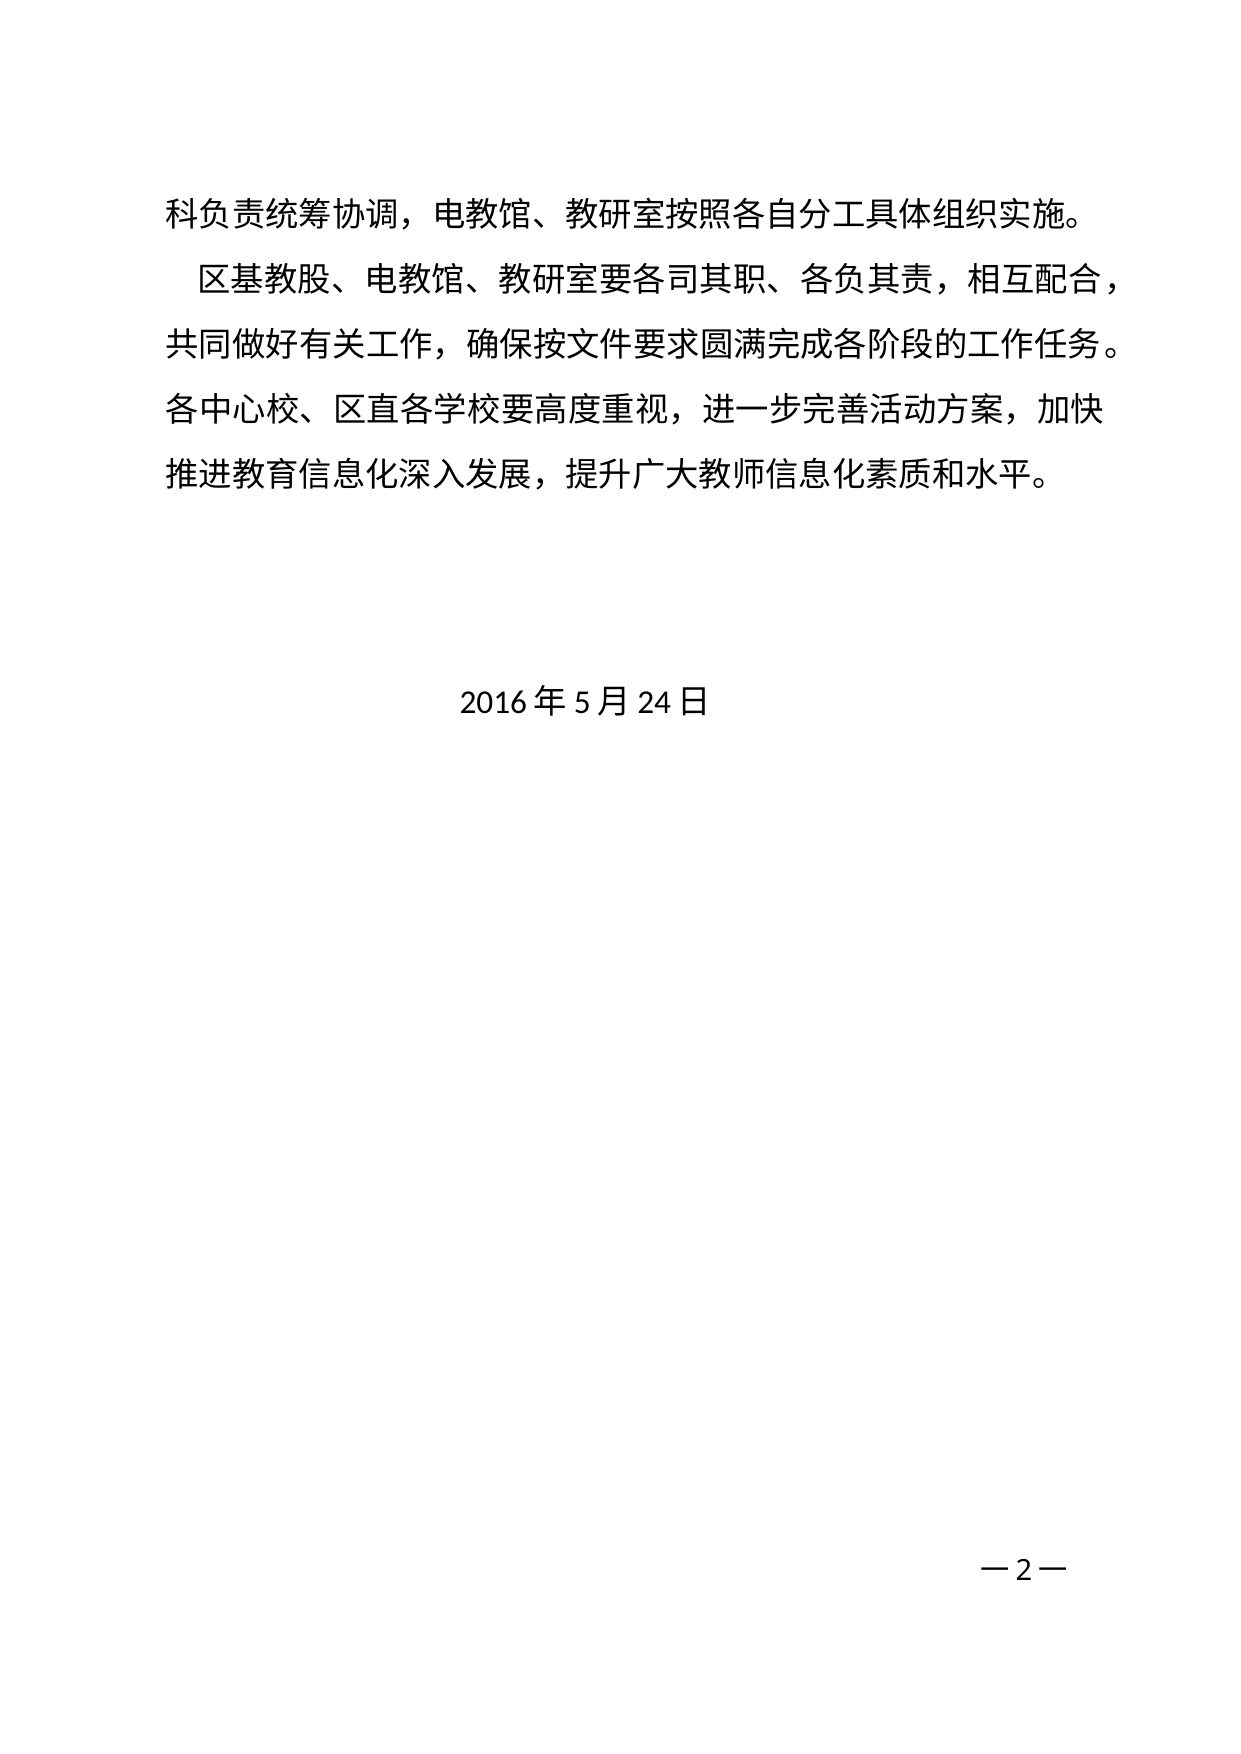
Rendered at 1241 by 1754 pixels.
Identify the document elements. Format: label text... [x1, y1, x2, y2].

text 2016年5月24日 [165, 667, 1104, 732]
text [165, 179, 1104, 244]
text 区基教股、电教馆、教研室要各司其职、各负其责，相互配合，共同做好有关工作，确保按文件要求圆满完成各阶段的工作任务。各中心校、区直各学校要高度重视，进一步完善活动方案，加快推进教育信息化深入发展，提升广大教师信息化素质和水平。 [165, 244, 1104, 504]
